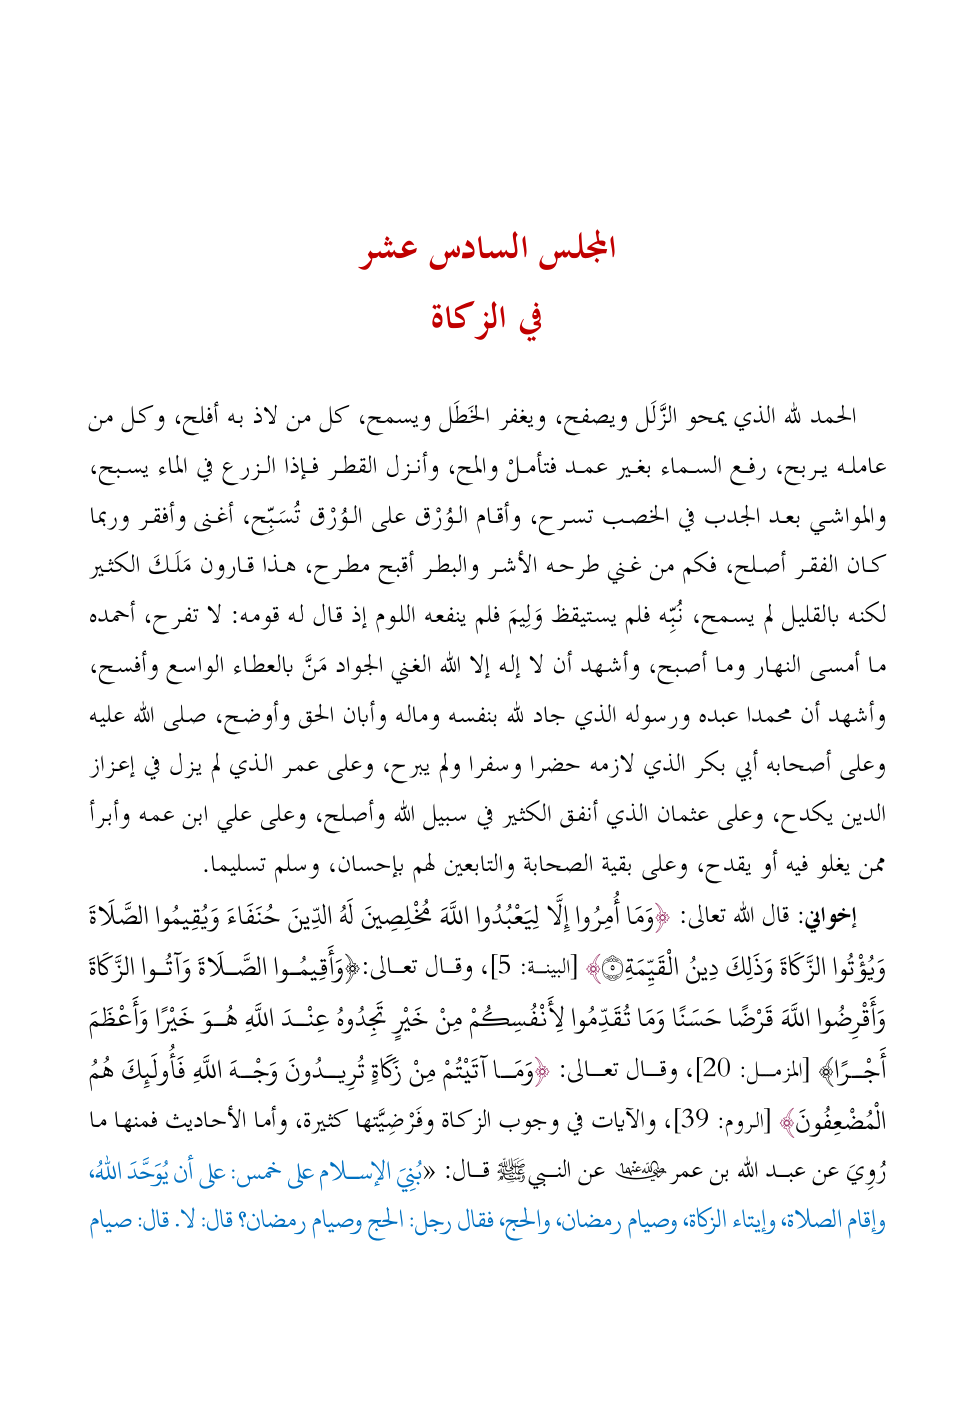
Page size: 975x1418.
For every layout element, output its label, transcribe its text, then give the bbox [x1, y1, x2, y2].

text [89, 890, 886, 1244]
text الحمد لله الذي يمحو الزَّلَل ويصفح، ويغفر الخَطَل ويسمح، كل من لاذ به أفلح، وكل من عامله يربح، رفع السماء بغير عمد فتأملْ والمح، وأنزل القطر فإذا الزرع في الماء يسبح، والمواشي بعد الجدب في الخصب تسرح، وأقام الوُرْق على الوُرْق تُسَبِّح، أغنى وأفقر وربما كان الفقر أصلح، فكم من غني طرحه الأشر والبطر أقبح مطرح، هذا قارون مَلَكَ الكثير لكنه بالقليل لم يسمح، نُبِّه فلم يستيقظ وَلِيمَ فلم ينفعه اللوم إذ قال له قومه: لا تفرح، أحمده ما أمسى النهار وما أصبح، وأشهد أن لا إله إلا الله الغني الجواد مَنَّ بالعطاء الواسع وأفسح، وأشهد أن محمدا عبده ورسوله الذي جاد لله بنفسه وماله وأبان الحق وأوضح، صلى الله عليه وعلى أصحابه أبي بكر الذي لازمه حضرا وسفرا ولم يبرح، وعلى عمر الذي لم يزل في إعزاز الدين يكدح، وعلى عثمان الذي أنفق الكثير في سبيل الله وأصلح، وعلى علي ابن عمه وأبرأ ممن يغلو فيه أو يقدح، وعلى بقية الصحابة والتابعين لهم بإحسان، وسلم تسليما. [89, 392, 886, 890]
text المجلس السادس عشر في الزكاة [89, 214, 886, 355]
